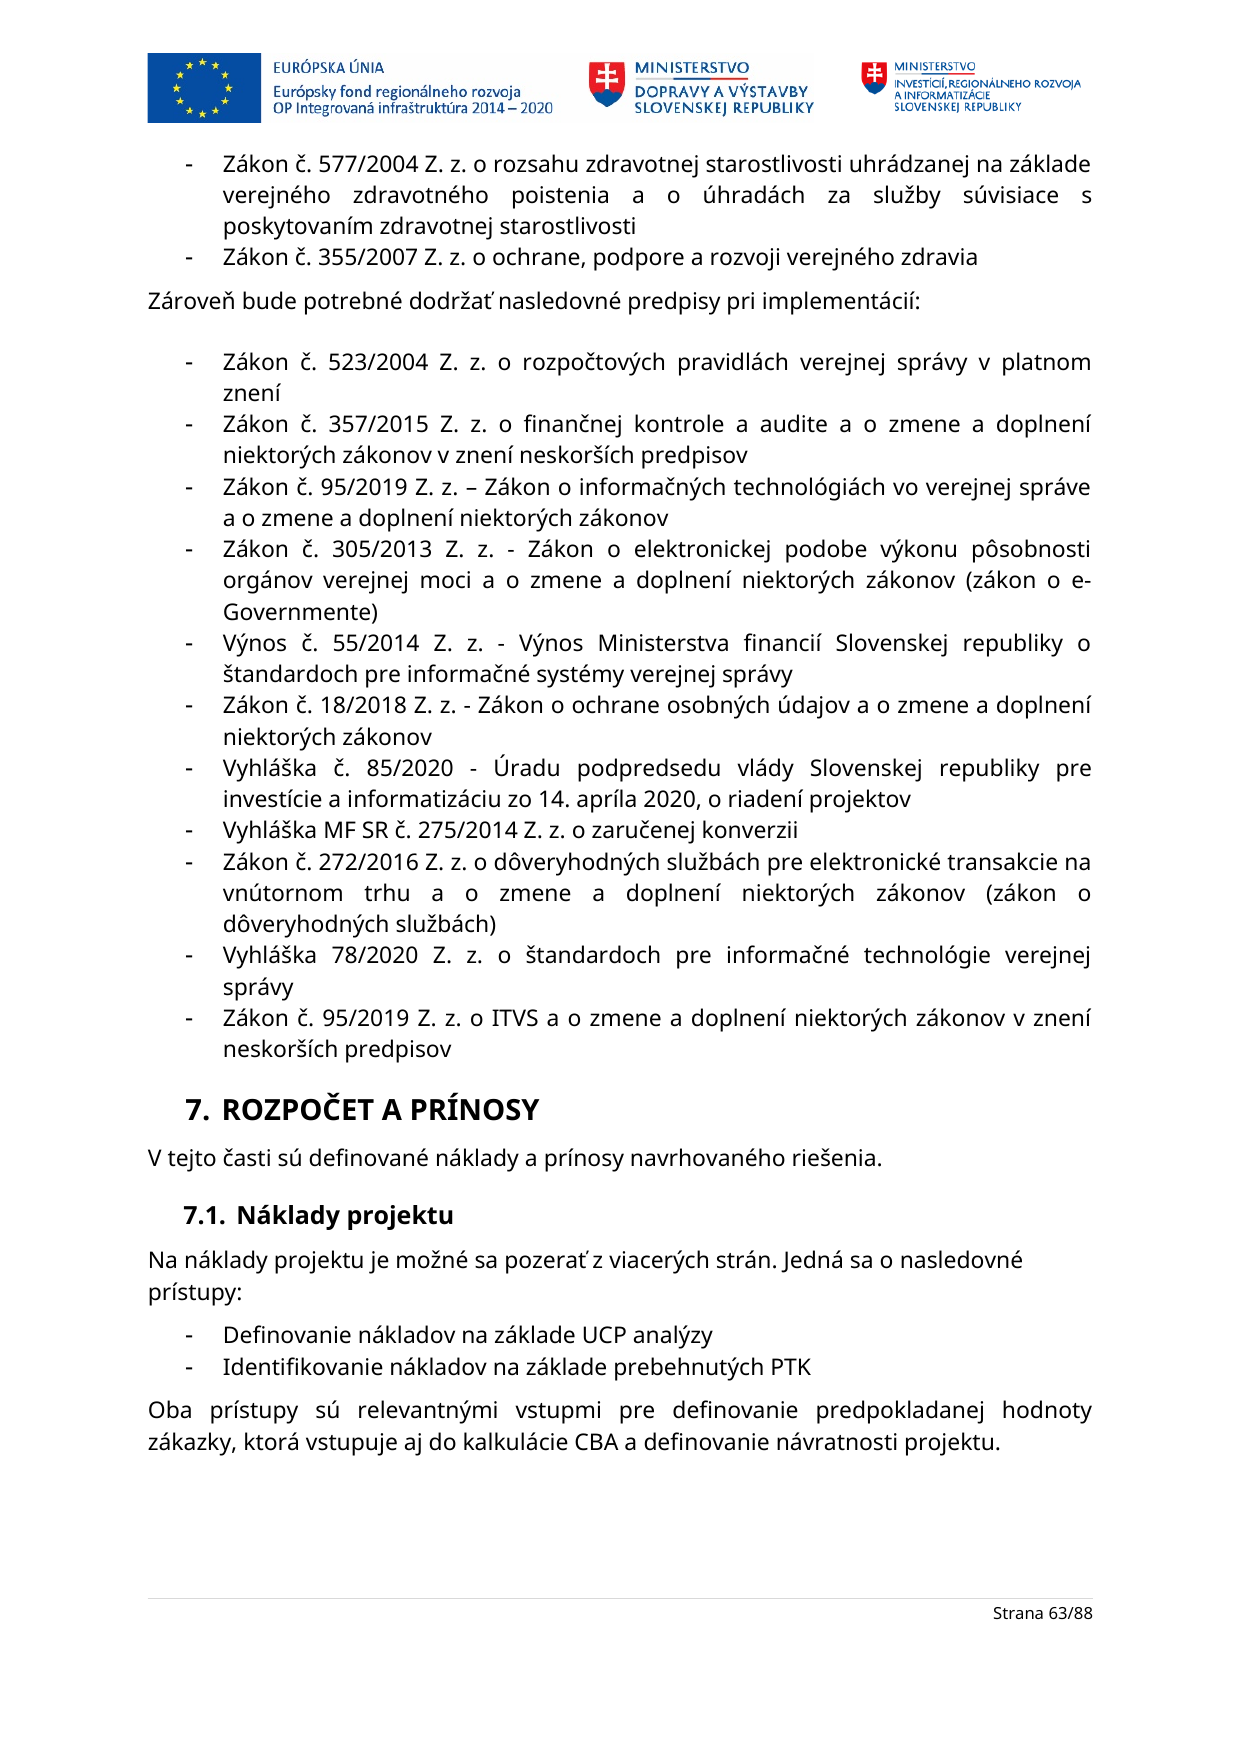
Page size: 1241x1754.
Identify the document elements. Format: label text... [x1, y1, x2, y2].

text Na náklady projektu je možné sa pozerať z viacerých strán. Jedná sa o nasledovné prístupy: [148, 1244, 1093, 1307]
list Zákon č. 95/2019 Z. z. – Zákon o informačných technológiách vo verejnej správe a o zmene a doplnení niektorých zákonov [185, 471, 1093, 533]
list Zákon č. 523/2004 Z. z. o rozpočtových pravidlách verejnej správy v platnom znení [185, 346, 1093, 408]
text Zároveň bude potrebné dodržať nasledovné predpisy pri implementácií: [148, 285, 1093, 316]
list Výnos č. 55/2014 Z. z. - Výnos Ministerstva financií Slovenskej republiky o štandardoch pre informačné systémy verejnej správy [185, 627, 1093, 689]
list Vyhláška MF SR č. 275/2014 Z. z. o zaručenej konverzii [185, 814, 1093, 846]
list Zákon č. 95/2019 Z. z. o ITVS a o zmene a doplnení niektorých zákonov v znení neskorších predpisov [185, 1002, 1093, 1064]
list Zákon č. 18/2018 Z. z. - Zákon o ochrane osobných údajov a o zmene a doplnení niektorých zákonov [185, 689, 1093, 752]
subtitle Náklady projektu [183, 1198, 1093, 1232]
list Vyhláška č. 85/2020 - Úradu podpredsedu vlády Slovenskej republiky pre investície a informatizáciu zo 14. apríla 2020, o riadení projektov [185, 752, 1093, 814]
list Zákon č. 305/2013 Z. z. - Zákon o elektronickej podobe výkonu pôsobnosti orgánov verejnej moci a o zmene a doplnení niektorých zákonov (zákon o e-Governmente) [185, 533, 1093, 627]
list Zákon č. 357/2015 Z. z. o finančnej kontrole a audite a o zmene a doplnení niektorých zákonov v znení neskorších predpisov [185, 408, 1093, 471]
list Identifikovanie nákladov na základe prebehnutých PTK [185, 1351, 1093, 1382]
picture [147, 53, 1089, 123]
list Zákon č. 272/2016 Z. z. o dôveryhodných službách pre elektronické transakcie na vnútornom trhu a o zmene a doplnení niektorých zákonov (zákon o dôveryhodných službách) [185, 846, 1093, 939]
text Oba prístupy sú relevantnými vstupmi pre definovanie predpokladanej hodnoty zákazky, ktorá vstupuje aj do kalkulácie CBA a definovanie návratnosti projektu. [148, 1394, 1093, 1457]
list Vyhláška 78/2020 Z. z. o štandardoch pre informačné technológie verejnej správy [185, 939, 1093, 1002]
list Zákon č. 577/2004 Z. z. o rozsahu zdravotnej starostlivosti uhrádzanej na základe verejného zdravotného poistenia a o úhradách za služby súvisiace s poskytovaním zdravotnej starostlivosti [185, 148, 1093, 241]
list Definovanie nákladov na základe UCP analýzy [185, 1319, 1093, 1351]
list Zákon č. 355/2007 Z. z. o ochrane, podpore a rozvoji verejného zdravia [185, 241, 1093, 273]
subtitle ROZPOČET A PRÍNOSY [148, 1089, 1093, 1129]
text V tejto časti sú definované náklady a prínosy navrhovaného riešenia. [148, 1141, 1093, 1173]
